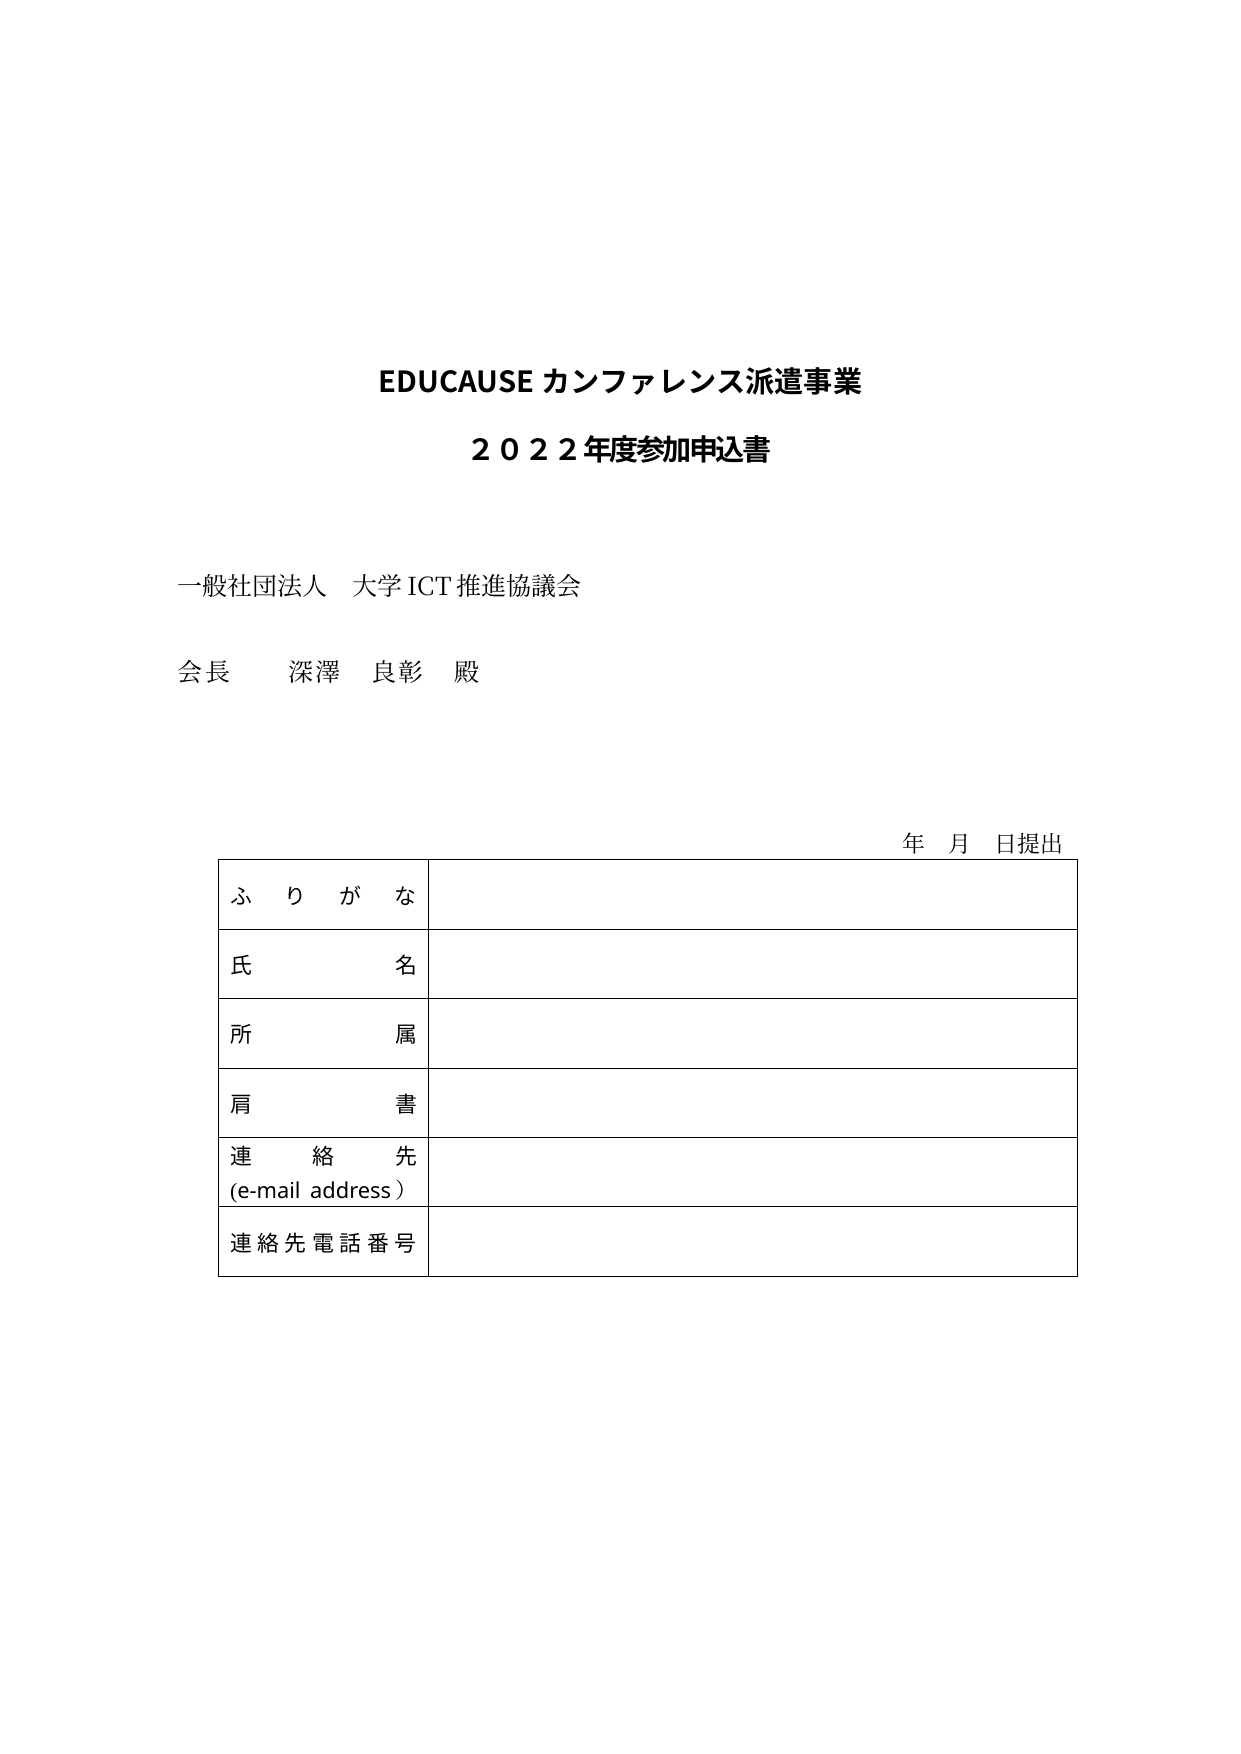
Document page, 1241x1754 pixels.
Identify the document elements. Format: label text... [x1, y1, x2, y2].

table_header ふ り が な [219, 860, 428, 929]
text ２０２２年度参加申込書 [177, 413, 1063, 482]
table_cell [429, 999, 1077, 1067]
text 年 月 日提出 [177, 825, 1063, 859]
table_cell [429, 930, 1077, 998]
table_header [429, 860, 1077, 929]
text 会長 深澤 良彰 殿 [177, 636, 582, 705]
table_cell 所 属 [219, 999, 428, 1067]
text 一般社団法人 大学ICT推進協議会 [177, 550, 582, 618]
table_cell 氏 名 [219, 930, 428, 998]
table_cell [429, 1138, 1077, 1206]
table_cell 連絡先電話番号 [219, 1207, 428, 1276]
table_cell [429, 1069, 1077, 1137]
table_cell 連絡先 (e-mail address） [219, 1138, 428, 1206]
table_cell 肩書 [219, 1069, 428, 1137]
table_cell [429, 1207, 1077, 1276]
text EDUCAUSE カンファレンス派遣事業 [177, 345, 1063, 413]
